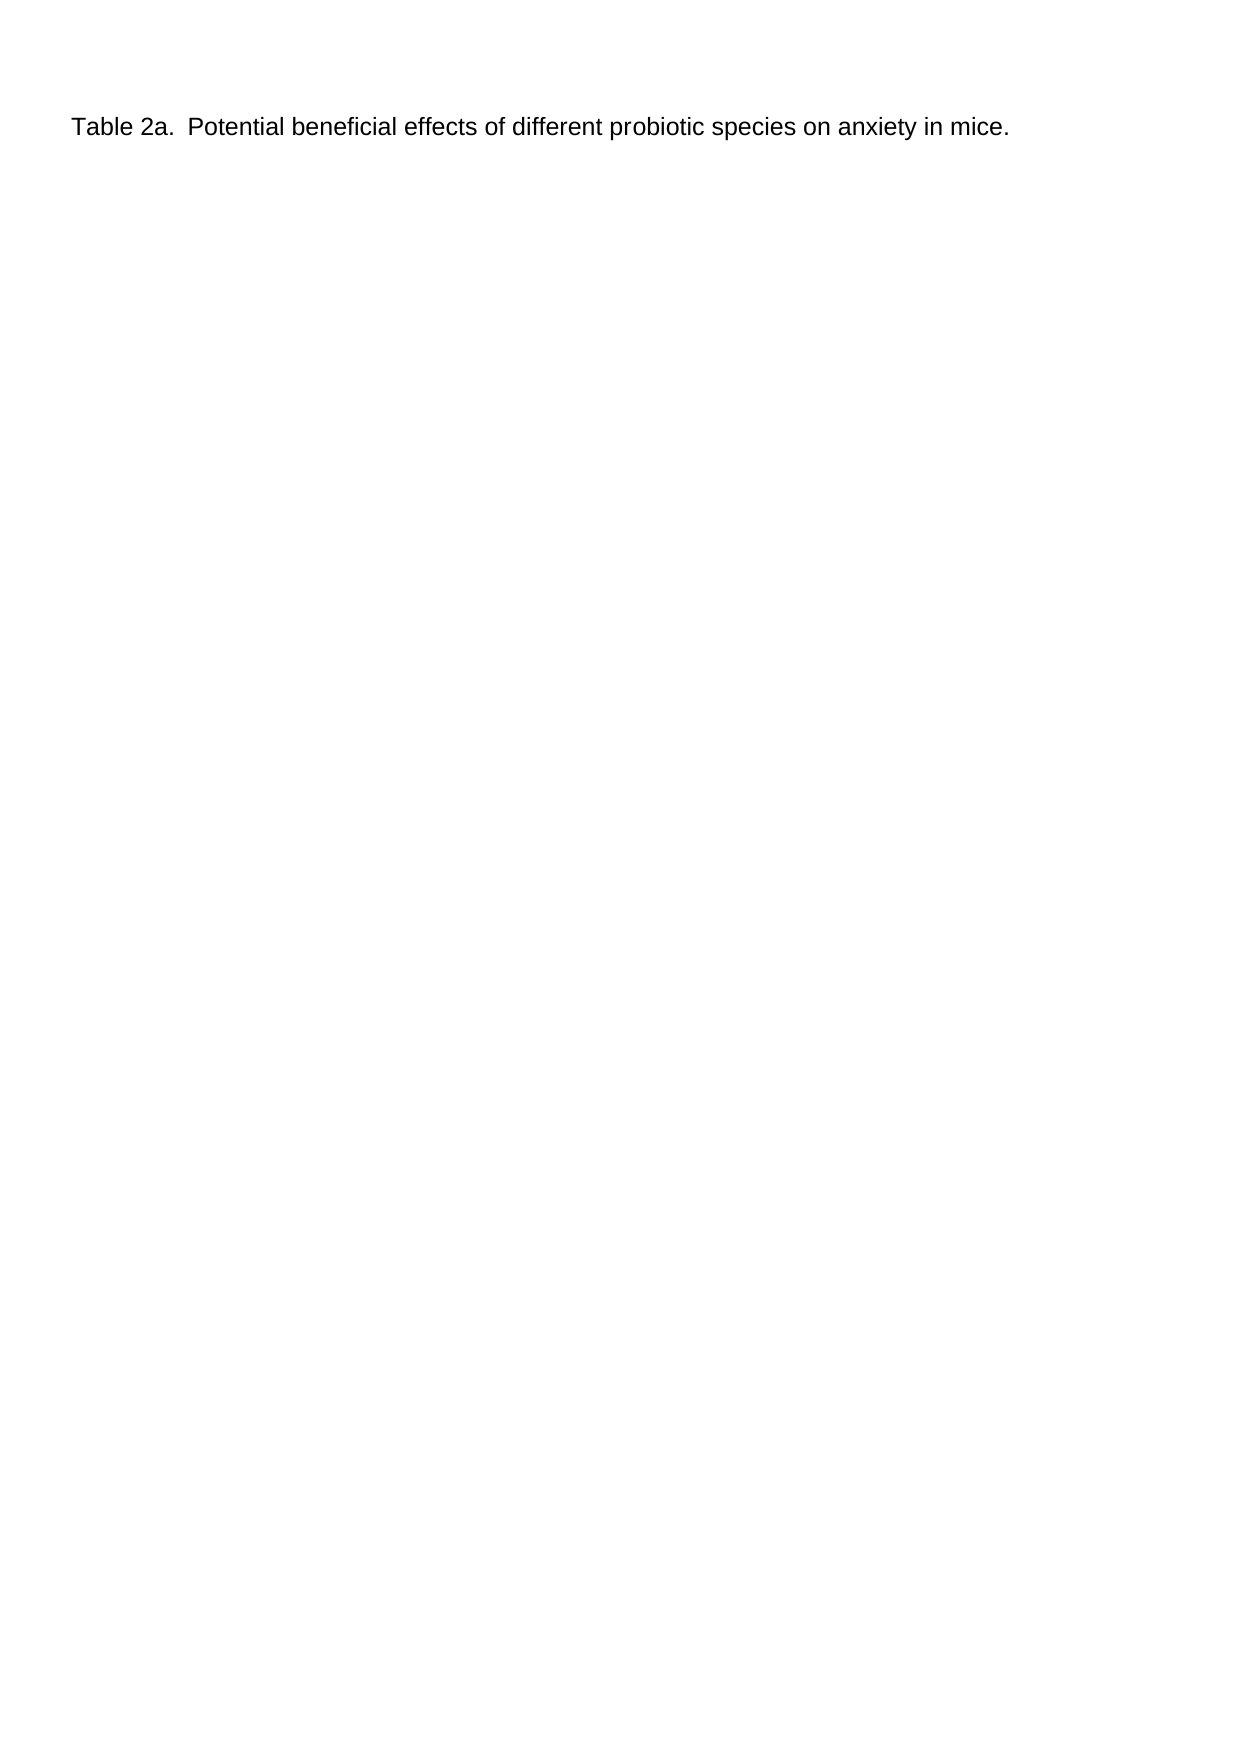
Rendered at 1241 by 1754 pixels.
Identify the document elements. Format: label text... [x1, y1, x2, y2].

text Table 2a. Potential beneficial effects of different probiotic species on anxiety in mice. [71, 112, 1134, 141]
